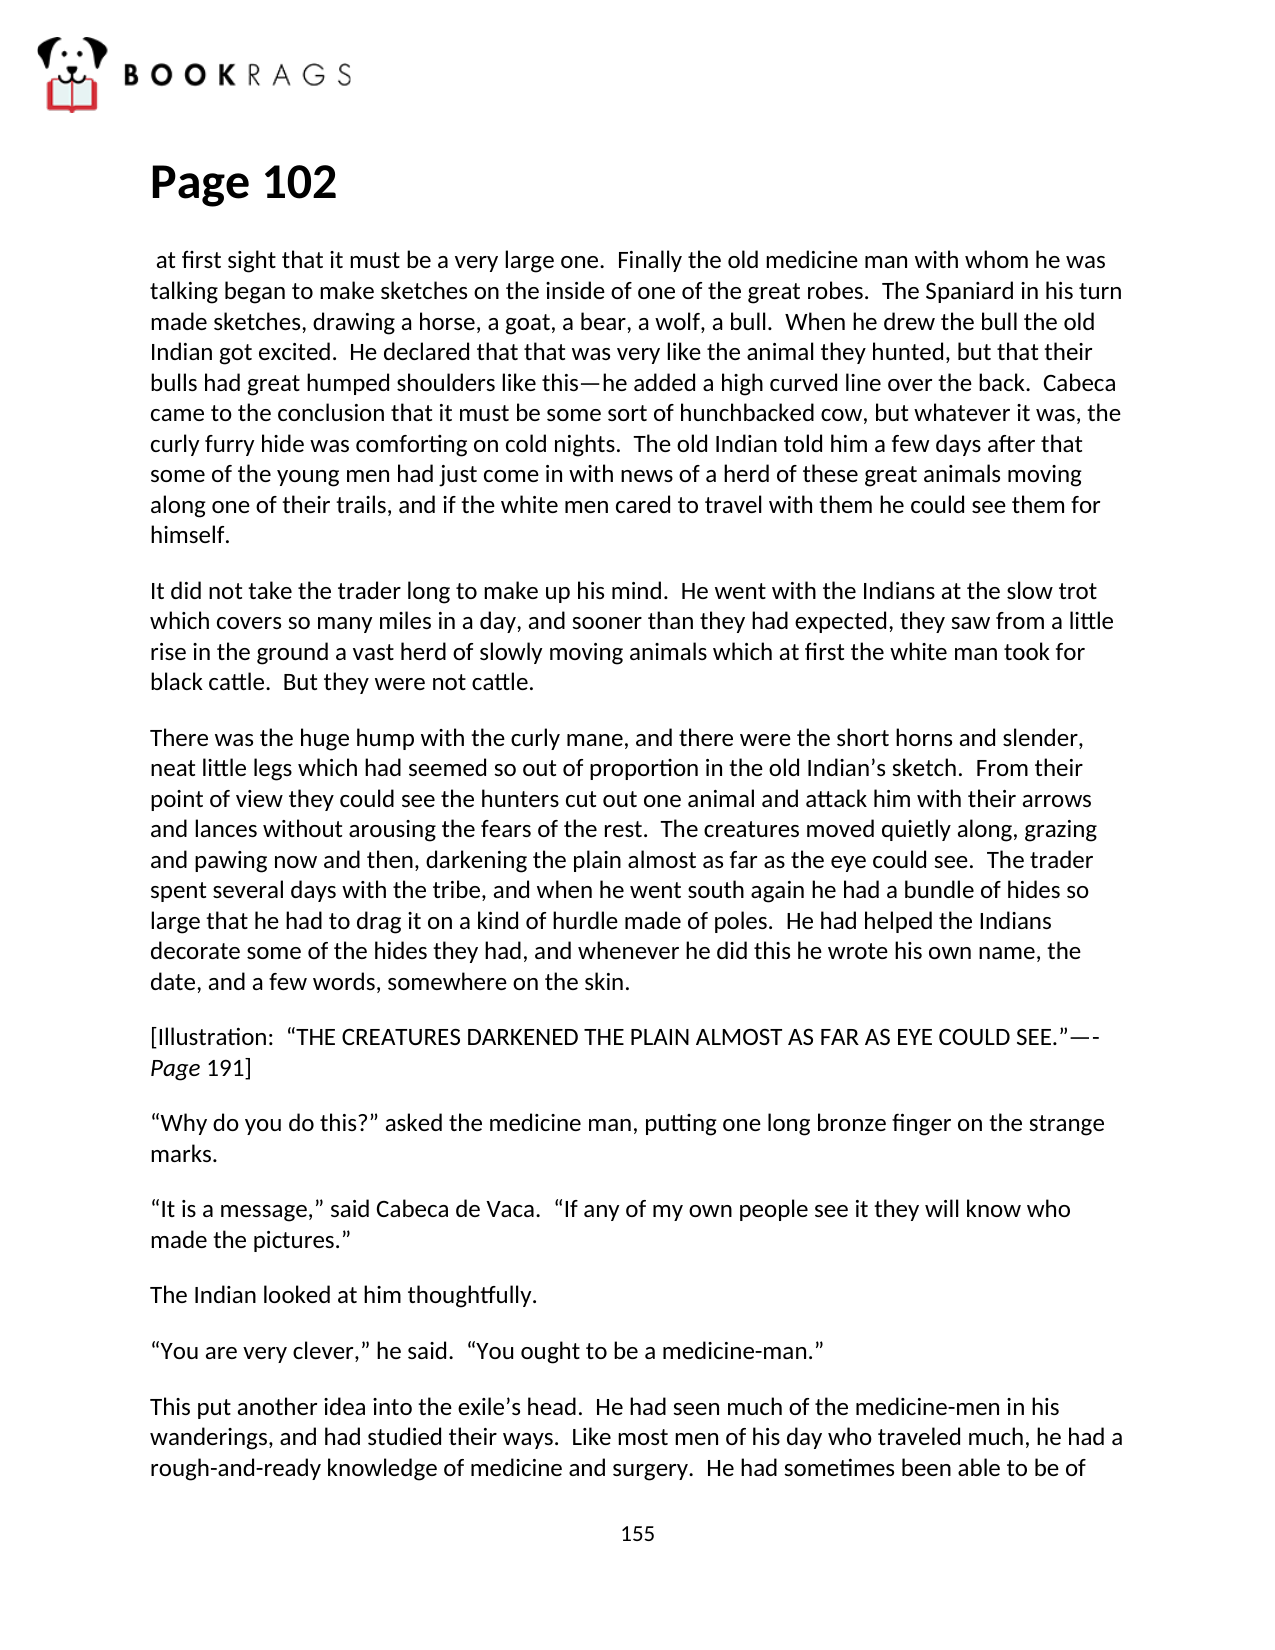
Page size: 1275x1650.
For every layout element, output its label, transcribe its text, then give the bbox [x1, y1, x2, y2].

text at first sight that it must be a very large one. Finally the old medicine man with whom he was talking began to make sketches on the inside of one of the great robes. The Spaniard in his turn made sketches, drawing a horse, a goat, a bear, a wolf, a bull. When he drew the bull the old Indian got excited. He declared that that was very like the animal they hunted, but that their bulls had great humped shoulders like this—­he added a high curved line over the back. Cabeca came to the conclusion that it must be some sort of hunchbacked cow, but whatever it was, the curly furry hide was comforting on cold nights. The old Indian told him a few days after that some of the young men had just come in with news of a herd of these great animals moving along one of their trails, and if the white men cared to travel with them he could see them for himself. [150, 244, 1125, 550]
text There was the huge hump with the curly mane, and there were the short horns and slender, neat little legs which had seemed so out of proportion in the old Indian’s sketch. From their point of view they could see the hunters cut out one animal and attack him with their arrows and lances without arousing the fears of the rest. The creatures moved quietly along, grazing and pawing now and then, darkening the plain almost as far as the eye could see. The trader spent several days with the tribe, and when he went south again he had a bundle of hides so large that he had to drag it on a kind of hurdle made of poles. He had helped the Indians decorate some of the hides they had, and whenever he did this he wrote his own name, the date, and a few words, somewhere on the skin. [150, 722, 1125, 997]
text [150, 1391, 1125, 1482]
text [Illustration: “THE CREATURES DARKENED THE PLAIN ALMOST AS FAR AS EYE COULD SEE.”—­Page 191] [150, 1022, 1125, 1083]
picture [37, 37, 351, 113]
text The Indian looked at him thoughtfully. [150, 1280, 1125, 1310]
text Page 102 [150, 150, 1125, 211]
text It did not take the trader long to make up his mind. He went with the Indians at the slow trot which covers so many miles in a day, and sooner than they had expected, they saw from a little rise in the ground a vast herd of slowly moving animals which at first the white man took for black cattle. But they were not cattle. [150, 575, 1125, 697]
text “You are very clever,” he said. “You ought to be a medicine-man.” [150, 1335, 1125, 1366]
text “It is a message,” said Cabeca de Vaca. “If any of my own people see it they will know who made the pictures.” [150, 1194, 1125, 1255]
text “Why do you do this?” asked the medicine man, putting one long bronze finger on the strange marks. [150, 1108, 1125, 1169]
